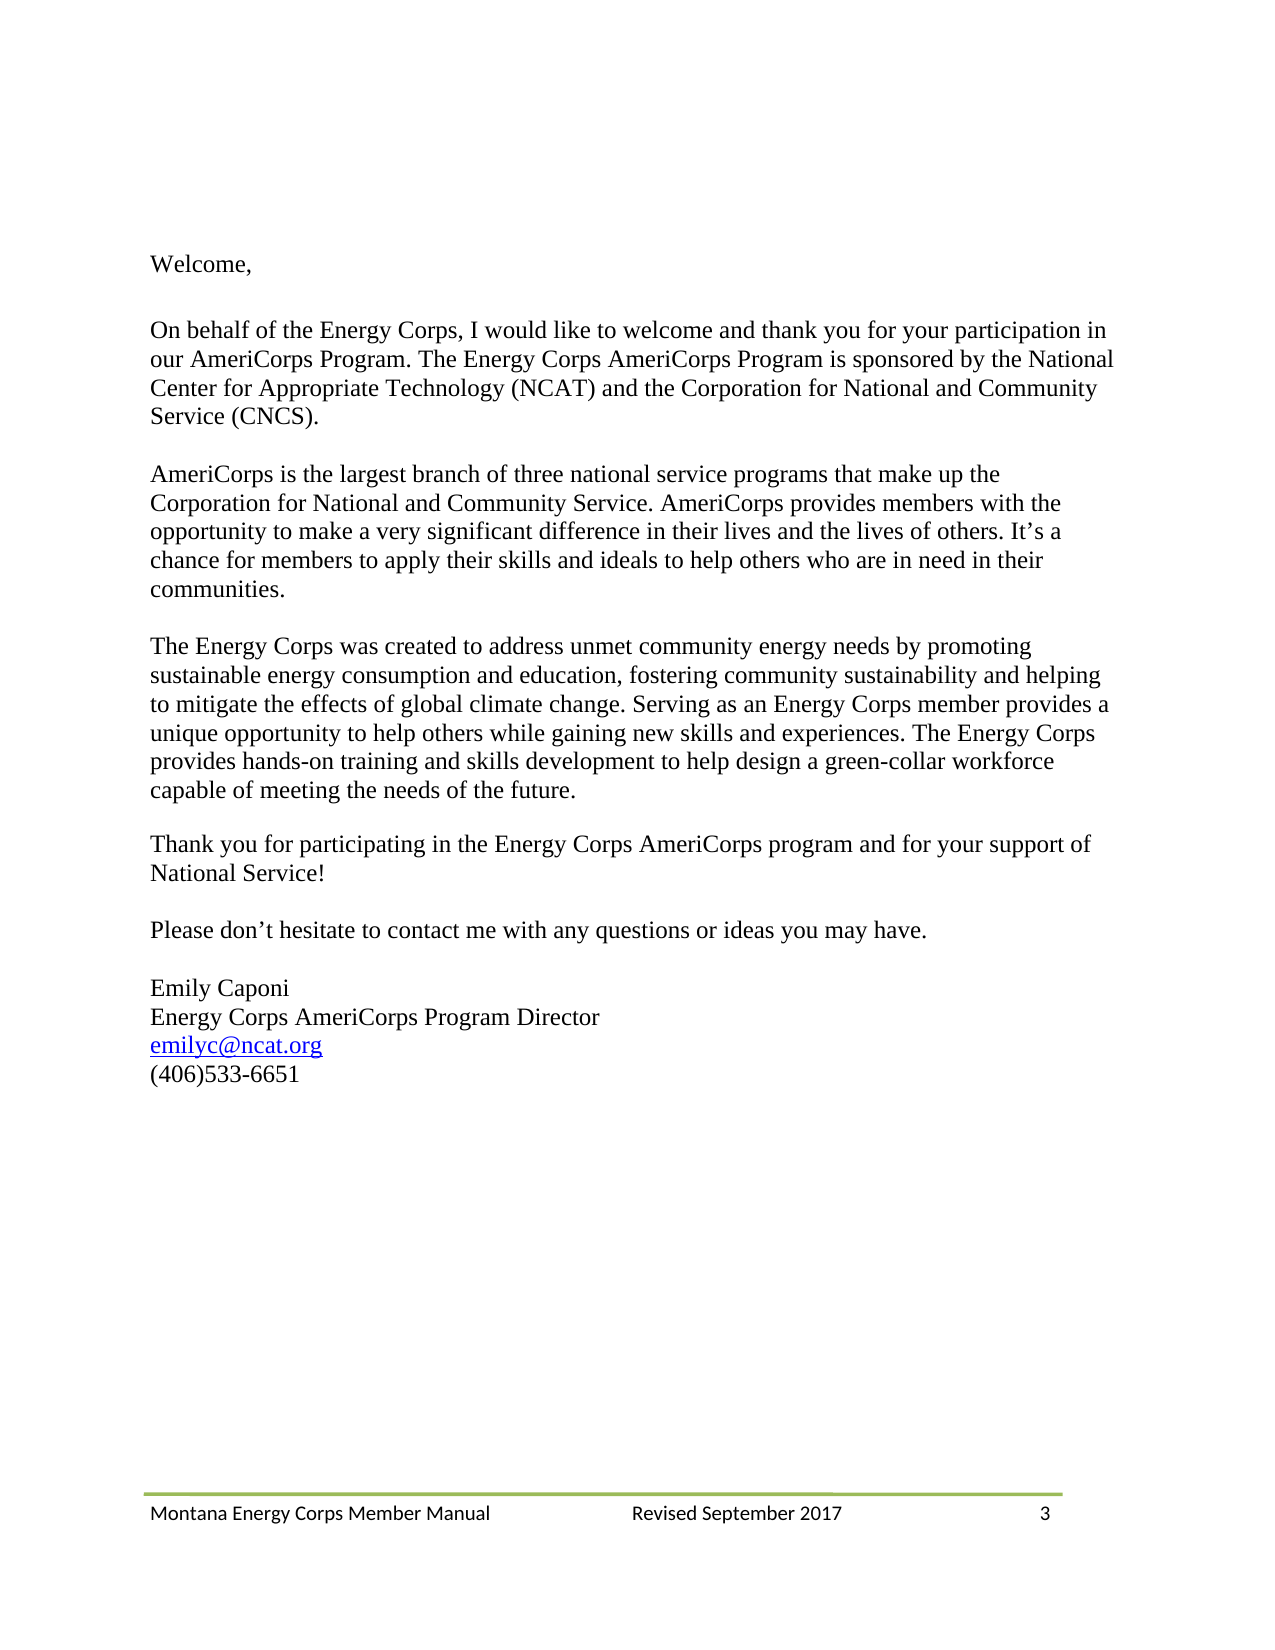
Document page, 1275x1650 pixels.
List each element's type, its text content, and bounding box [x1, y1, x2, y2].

text On behalf of the Energy Corps, I would like to welcome and thank you for your participation in our AmeriCorps Program. The Energy Corps AmeriCorps Program is sponsored by the National Center for Appropriate Technology (NCAT) and the Corporation for National and Community Service (CNCS). [150, 315, 1125, 430]
text Welcome, [150, 249, 1125, 278]
text Thank you for participating in the Energy Corps AmeriCorps program and for your support of National Service! [150, 829, 1125, 887]
text The Energy Corps was created to address unmet community energy needs by promoting sustainable energy consumption and education, fostering community sustainability and helping to mitigate the effects of global climate change. Serving as an Energy Corps member provides a unique opportunity to help others while gaining new skills and experiences. The Energy Corps provides hands-on training and skills development to help design a green-collar workforce capable of meeting the needs of the future. [150, 631, 1125, 804]
text (406)533-6651 Energy Corps AmeriCorps Member Manual [150, 1059, 1125, 1088]
text AmeriCorps is the largest branch of three national service programs that make up the Corporation for National and Community Service. AmeriCorps provides members with the opportunity to make a very significant difference in their lives and the lives of others. It’s a chance for members to apply their skills and ideals to help others who are in need in their communities. [150, 459, 1125, 603]
text Please don’t hesitate to contact me with any questions or ideas you may have. [150, 916, 1125, 944]
text Energy Corps AmeriCorps Program Director [150, 1002, 1125, 1031]
text emilyc@ncat.org [150, 1031, 1125, 1059]
text Emily Caponi [150, 973, 1125, 1002]
